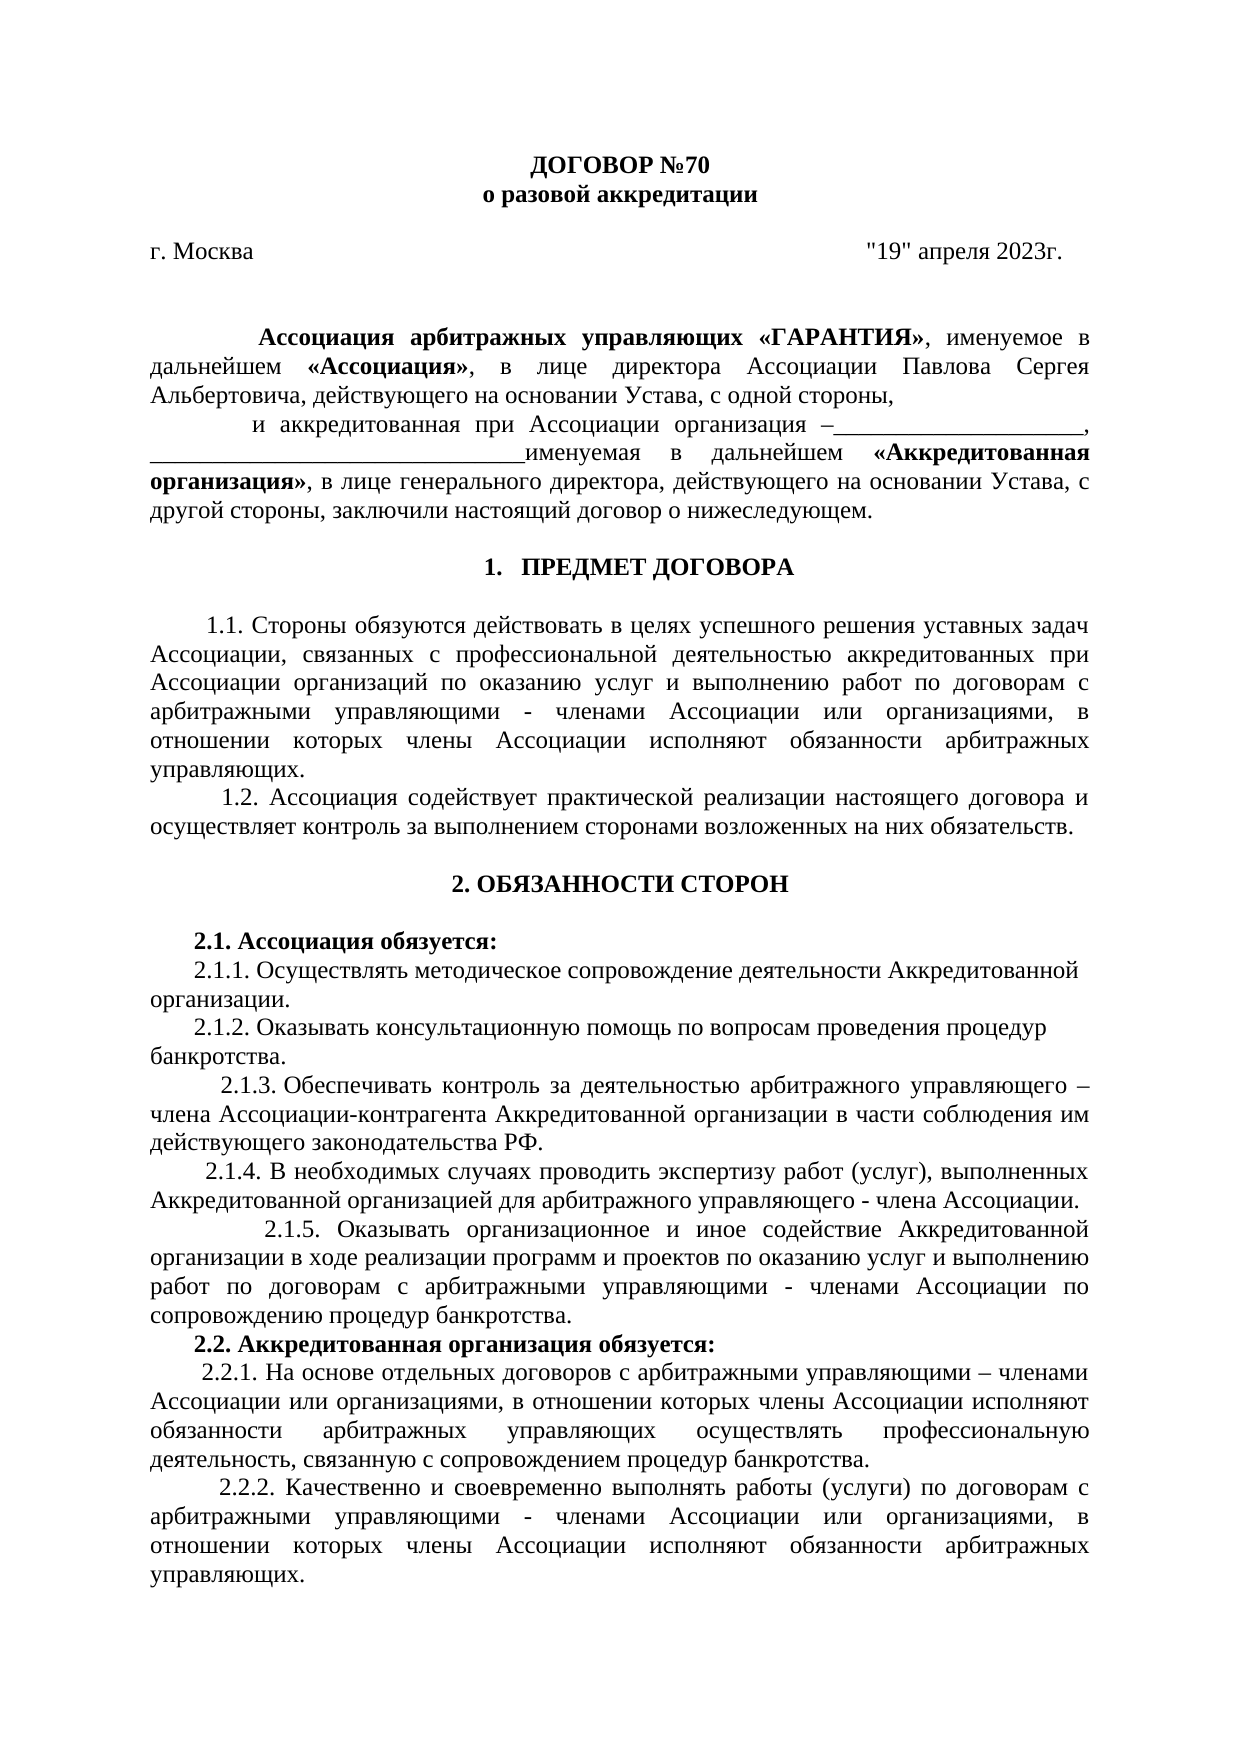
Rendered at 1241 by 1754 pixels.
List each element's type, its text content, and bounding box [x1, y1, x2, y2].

text 2.2.1. На основе отдельных договоров с арбитражными управляющими – членами Ассоциации или организациями, в отношении которых члены Ассоциации исполняют обязанности арбитражных управляющих осуществлять профессиональную деятельность, связанную с сопровождением процедур банкротства. [150, 1357, 1090, 1472]
text г. Москва "19" апреля 2023г. [150, 236, 1090, 265]
text 2.1.2. Оказывать консультационную помощь по вопросам проведения процедур [150, 1012, 1090, 1041]
text организации. [150, 984, 1090, 1012]
text 1.1. Стороны обязуются действовать в целях успешного решения уставных задач Ассоциации, связанных с профессиональной деятельностью аккредитованных при Ассоциации организаций по оказанию услуг и выполнению работ по договорам с арбитражными управляющими - членами Ассоциации или организациями, в отношении которых члены Ассоциации исполняют обязанности арбитражных управляющих. [150, 610, 1090, 782]
text 2.2.2. Качественно и своевременно выполнять работы (услуги) по договорам с арбитражными управляющими - членами Ассоциации или организациями, в отношении которых члены Ассоциации исполняют обязанности арбитражных управляющих. [150, 1472, 1090, 1587]
list ПРЕДМЕТ ДОГОВОРА [187, 552, 1090, 581]
text 2.1.4. В необходимых случаях проводить экспертизу работ (услуг), выполненных Аккредитованной организацией для арбитражного управляющего - члена Ассоциации. [150, 1156, 1090, 1214]
text Ассоциация арбитражных управляющих «ГАРАНТИЯ», именуемое в дальнейшем «Ассоциация», в лице директора Ассоциации Павлова Сергея Альбертовича, действующего на основании Устава, с одной стороны, [150, 322, 1090, 409]
text ДОГОВОР №70 [150, 150, 1090, 179]
text 2.1.1. Осуществлять методическое сопровождение деятельности Аккредитованной [150, 955, 1090, 984]
text 1.2. Ассоциация содействует практической реализации настоящего договора и осуществляет контроль за выполнением сторонами возложенных на них обязательств. [150, 782, 1090, 840]
text 2.2. Аккредитованная организация обязуется: [150, 1329, 1090, 1357]
text 2.1.5. Оказывать организационное и иное содействие Аккредитованной организации в ходе реализации программ и проектов по оказанию услуг и выполнению работ по договорам с арбитражными управляющими - членами Ассоциации по сопровождению процедур банкротства. [150, 1214, 1090, 1329]
text 2.1.3. Обеспечивать контроль за деятельностью арбитражного управляющего – члена Ассоциации-контрагента Аккредитованной организации в части соблюдения им действующего законодательства РФ. [150, 1070, 1090, 1156]
text о разовой аккредитации [150, 179, 1090, 207]
text и аккредитованная при Ассоциации организация –____________________, ______________________________именуемая в дальнейшем «Аккредитованная организация», в лице генерального директора, действующего на основании Устава, с другой стороны, заключили настоящий договор о нижеследующем. [150, 409, 1090, 524]
text банкротства. [150, 1041, 1090, 1070]
text 2. ОБЯЗАННОСТИ СТОРОН [150, 869, 1090, 897]
text 2.1. Ассоциация обязуется: [150, 926, 1090, 955]
